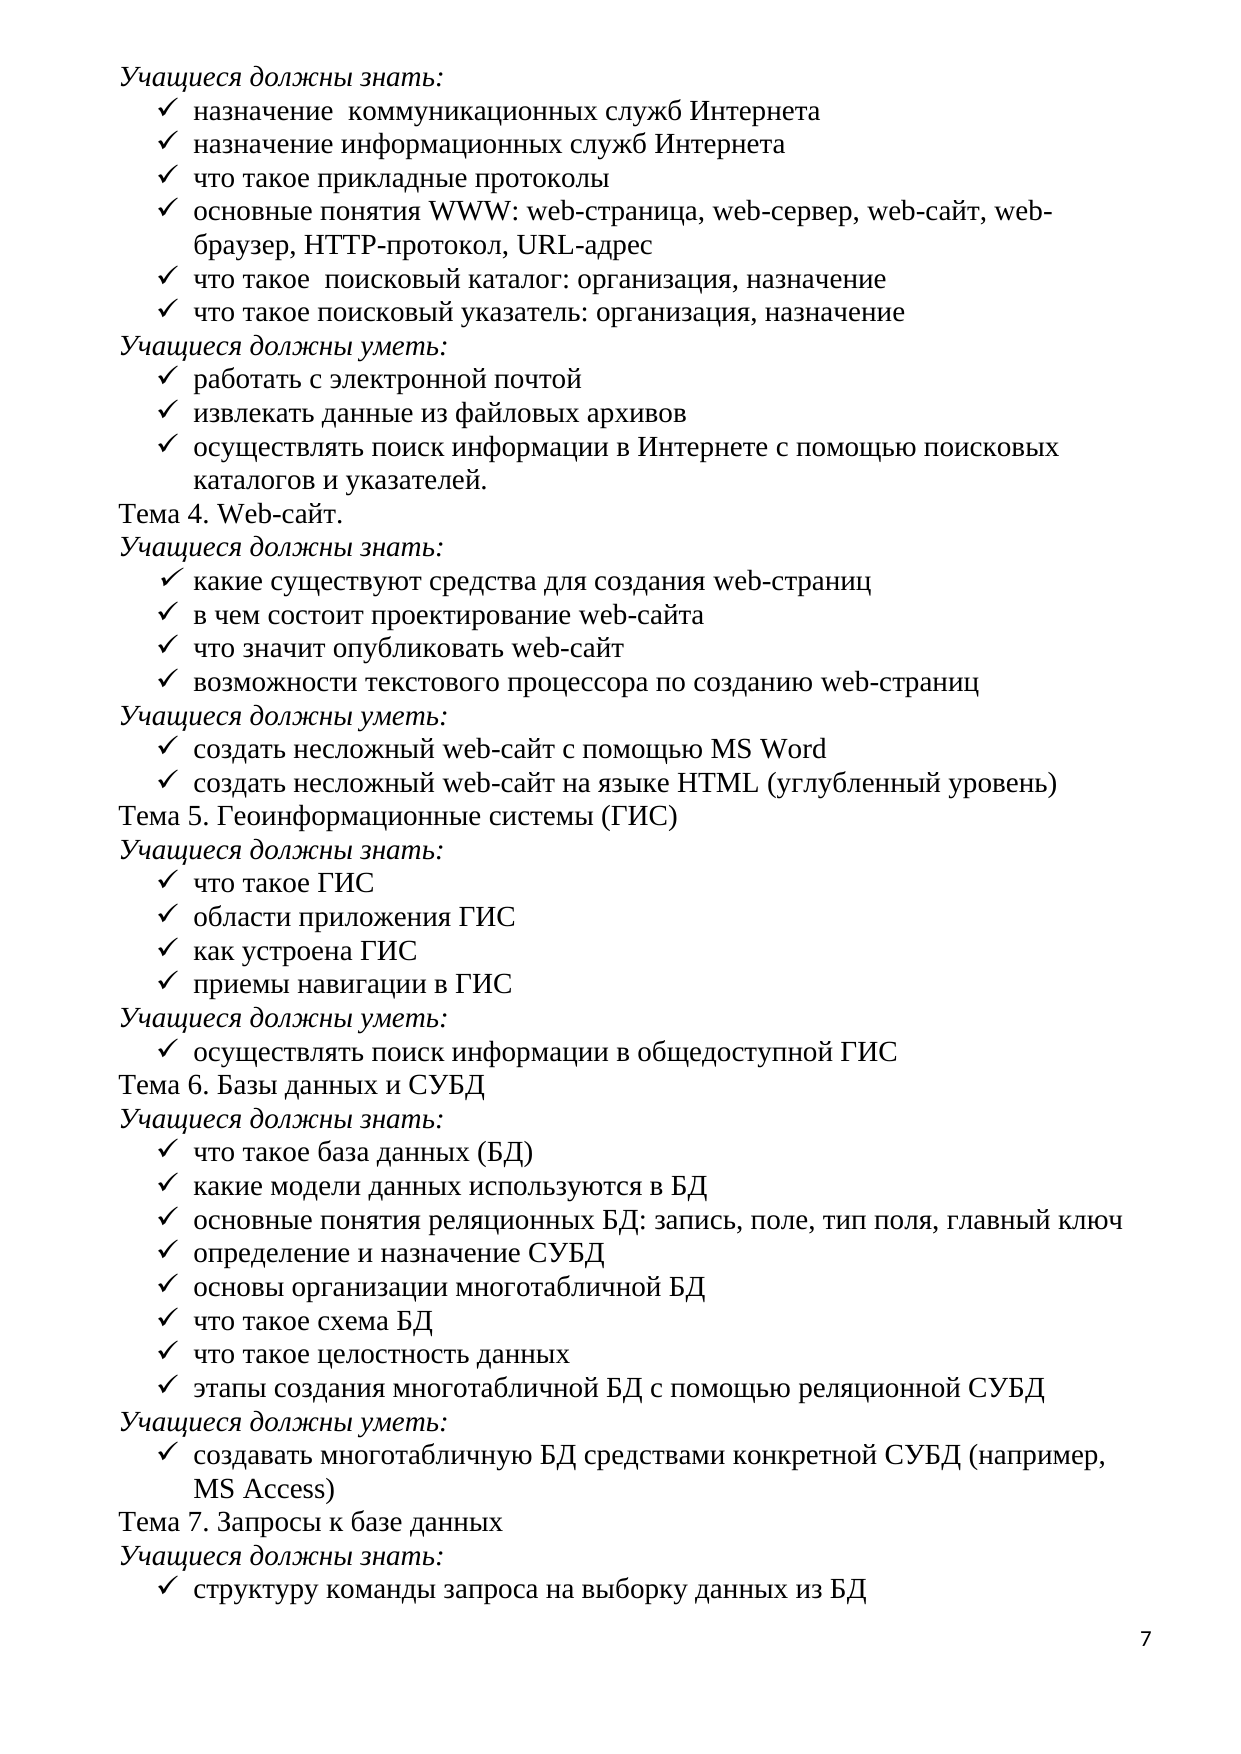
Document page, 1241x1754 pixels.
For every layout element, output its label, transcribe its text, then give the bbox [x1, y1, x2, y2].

text Тема 6. Базы данных и СУБД [118, 1067, 1152, 1101]
list основные понятия WWW: web-страница, web-сервер, web-сайт, web-браузер, HTTP-протокол, URL-адрес [156, 193, 1152, 261]
list основы организации многотабличной БД [156, 1269, 1152, 1303]
text Учащиеся должны уметь: [118, 1000, 1152, 1034]
list как устроена ГИС [156, 933, 1152, 967]
list какие существуют средства для создания web-страниц [156, 563, 1152, 597]
list что такое ГИС [156, 866, 1152, 899]
text Учащиеся должны знать: [118, 1538, 1152, 1571]
text Учащиеся должны знать: [118, 832, 1152, 866]
list что такое база данных (БД) [156, 1134, 1152, 1168]
text Учащиеся должны уметь: [118, 698, 1152, 731]
list что такое поисковый указатель: организация, назначение [156, 294, 1152, 328]
list что такое целостность данных [156, 1336, 1152, 1370]
list приемы навигации в ГИС [156, 967, 1152, 1000]
list назначение информационных служб Интернета [156, 126, 1152, 160]
list что такое поисковый каталог: организация, назначение [156, 261, 1152, 294]
text Учащиеся должны уметь: [118, 1404, 1152, 1437]
list возможности текстового процессора по созданию web-страниц [156, 664, 1152, 698]
list что такое прикладные протоколы [156, 160, 1152, 193]
list создавать многотабличную БД средствами конкретной СУБД (например, MS Access) [156, 1437, 1152, 1504]
text Тема 7. Запросы к базе данных [118, 1504, 1152, 1538]
list создать несложный web-сайт на языке HTML (углубленный уровень) [156, 765, 1152, 798]
text Учащиеся должны знать: [118, 529, 1152, 563]
list создать несложный web-сайт с помощью MS Word [156, 731, 1152, 765]
list осуществлять поиск информации в Интернете с помощью поисковых каталогов и указателей. [156, 429, 1152, 496]
list что значит опубликовать web-сайт [156, 630, 1152, 664]
text Учащиеся должны уметь: [118, 328, 1152, 362]
list структуру команды запроса на выборку данных из БД [156, 1571, 1152, 1605]
list осуществлять поиск информации в общедоступной ГИС [156, 1034, 1152, 1067]
list работать с электронной почтой [156, 362, 1152, 395]
list области приложения ГИС [156, 899, 1152, 933]
text Учащиеся должны знать: [118, 1101, 1152, 1134]
list определение и назначение СУБД [156, 1235, 1152, 1269]
list что такое схема БД [156, 1303, 1152, 1336]
text Тема 4. Web-сайт. [118, 496, 1152, 529]
list в чем состоит проектирование web-сайта [156, 597, 1152, 630]
list какие модели данных используются в БД [156, 1168, 1152, 1202]
list основные понятия реляционных БД: запись, поле, тип поля, главный ключ [156, 1202, 1152, 1235]
list назначение коммуникационных служб Интернета [156, 93, 1152, 126]
list извлекать данные из файловых архивов [156, 395, 1152, 429]
text Тема 5. Геоинформационные системы (ГИС) [118, 798, 1152, 832]
list этапы создания многотабличной БД с помощью реляционной СУБД [156, 1370, 1152, 1404]
text Учащиеся должны знать: [118, 59, 1152, 93]
